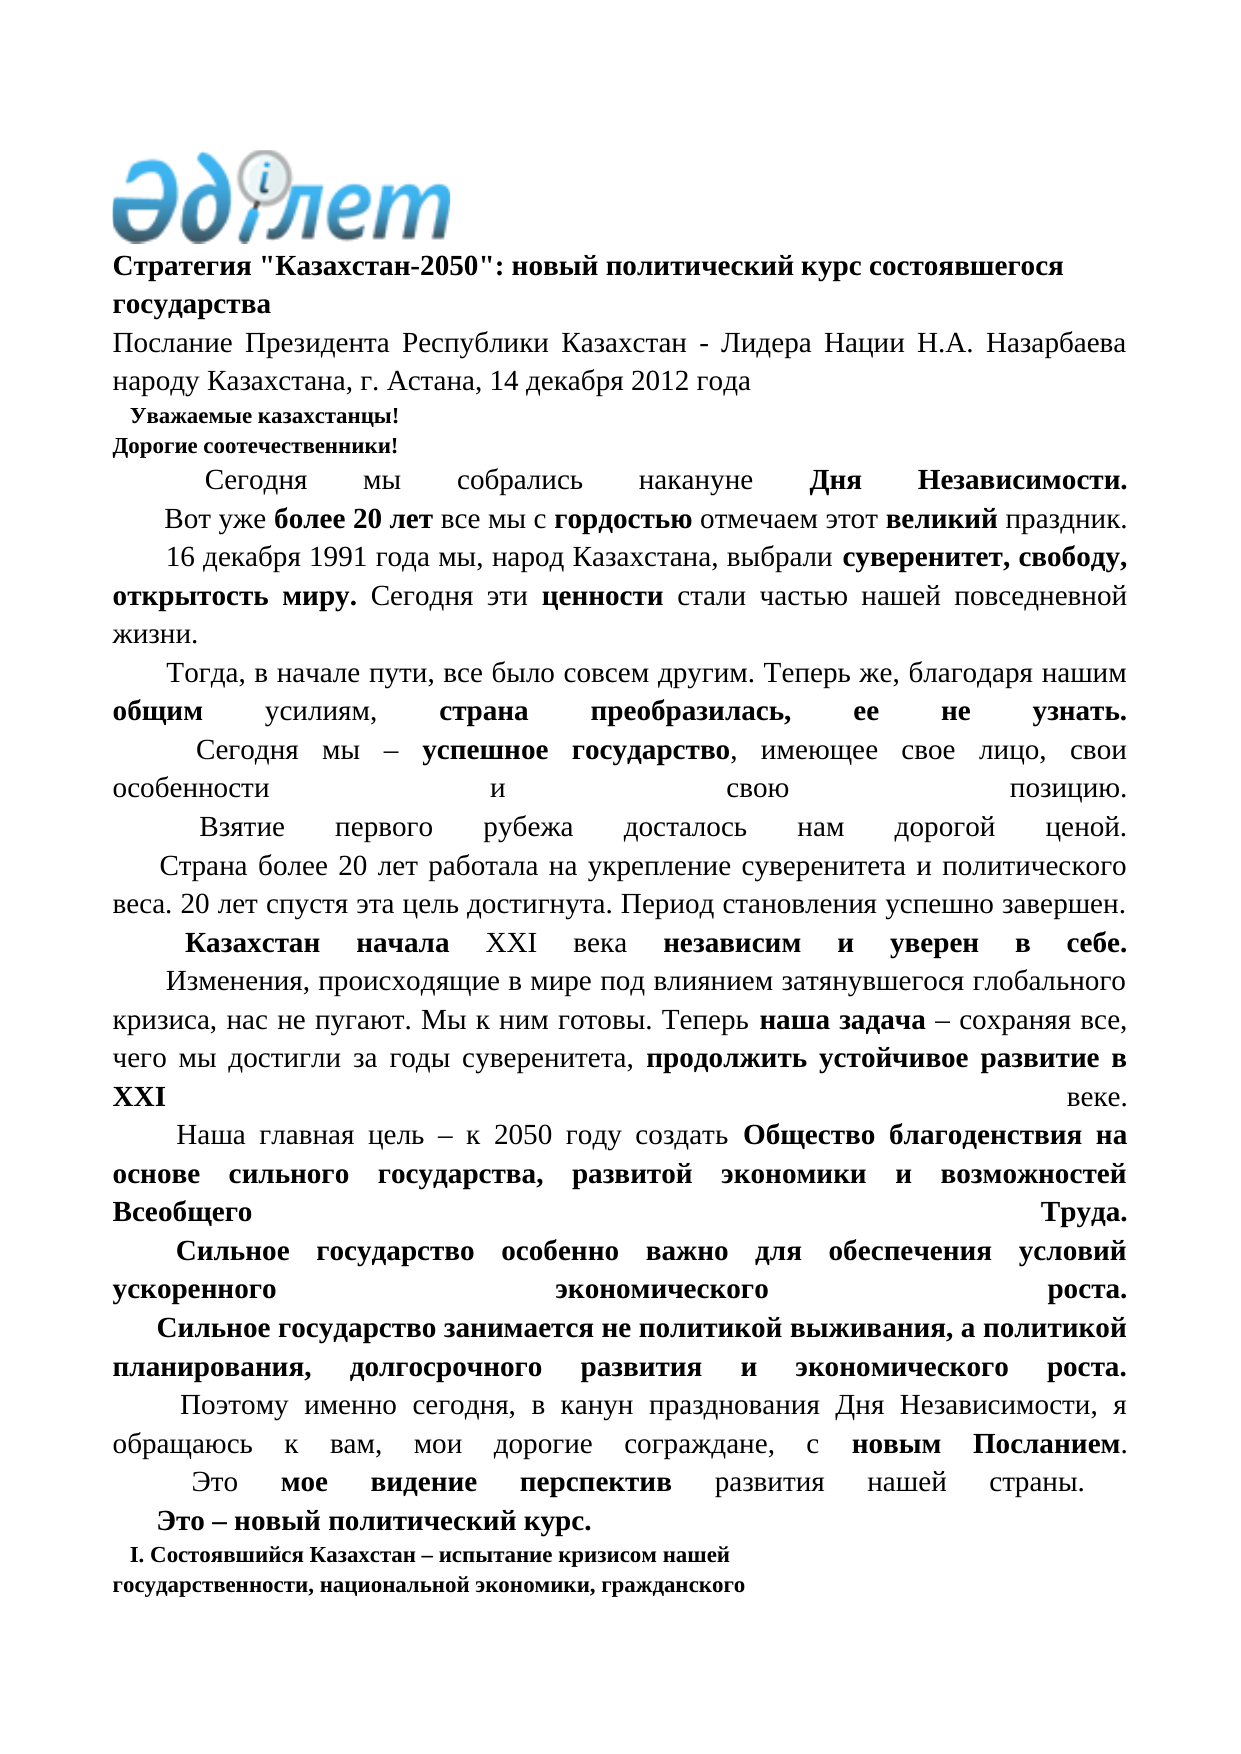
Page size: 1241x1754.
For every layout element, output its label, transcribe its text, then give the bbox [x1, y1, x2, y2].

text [112, 1541, 1128, 1598]
text Сегодня мы собрались накануне Дня Независимости. Вот уже более 20 лет все мы с гордостью отмечаем этот великий праздник. 16 декабря 1991 года мы, народ Казахстана, выбрали суверенитет, свободу, открытость миру. Сегодня эти ценности стали частью нашей повседневной жизни. Тогда, в начале пути, все было совсем другим. Теперь же, благодаря нашим общим усилиям, страна преобразилась, ее не узнать. Сегодня мы – успешное государство, имеющее свое лицо, свои особенности и свою позицию. Взятие первого рубежа досталось нам дорогой ценой. Страна более 20 лет работала на укрепление суверенитета и политического веса. 20 лет спустя эта цель достигнута. Период становления успешно завершен. Казахстан начала XXI века независим и уверен в себе. Изменения, происходящие в мире под влиянием затянувшегося глобального кризиса, нас не пугают. Мы к ним готовы. Теперь наша задача – сохраняя все, чего мы достигли за годы суверенитета, продолжить устойчивое развитие в XXI веке. Наша главная цель – к 2050 году создать Общество благоденствия на основе сильного государства, развитой экономики и возможностей Всеобщего Труда. Сильное государство особенно важно для обеспечения условий ускоренного экономического роста. Сильное государство занимается не политикой выживания, а политикой планирования, долгосрочного развития и экономического роста. Поэтому именно сегодня, в канун празднования Дня Независимости, я обращаюсь к вам, мои дорогие сограждане, с новым Посланием. Это мое видение перспектив развития нашей страны. Это – новый политический курс. [112, 462, 1128, 1536]
text Стратегия "Казахстан-2050": новый политический курс состоявшегося государства [112, 248, 1128, 320]
text Послание Президента Республики Казахстан - Лидера Нации Н.А. Назарбаева народу Казахстана, г. Астана, 14 декабря 2012 года [112, 325, 1128, 397]
picture [112, 150, 451, 244]
text Уважаемые казахстанцы! Дорогие соотечественники! [112, 402, 1128, 458]
